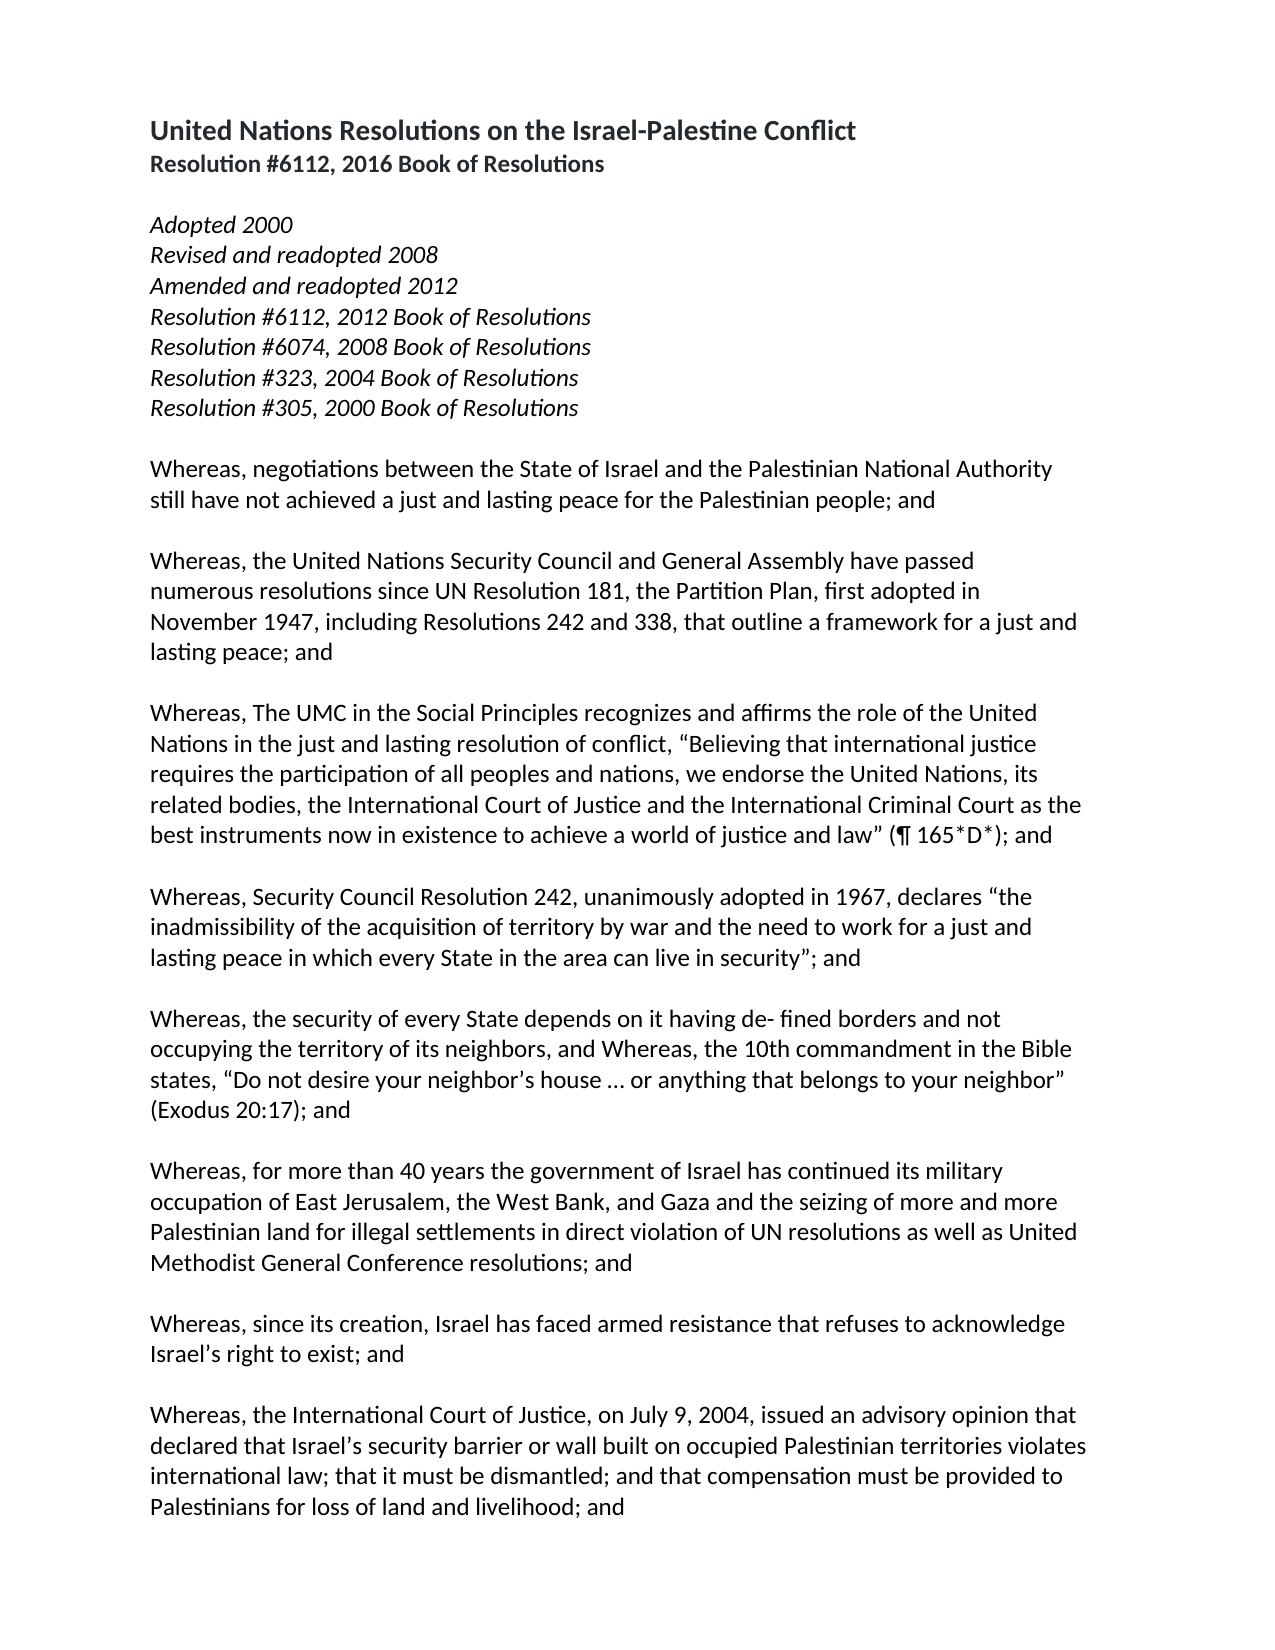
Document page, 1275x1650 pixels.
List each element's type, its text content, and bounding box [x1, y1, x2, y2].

text requires the participation of all peoples and nations, we endorse the United Nations, its [150, 758, 1125, 789]
text (Exodus 20:17); and [150, 1094, 1125, 1125]
text Resolution #6112, 2012 Book of Resolutions [150, 301, 1125, 331]
text Amended and readopted 2012 [150, 270, 1125, 301]
text related bodies, the International Court of Justice and the International Criminal Court as the [150, 789, 1125, 819]
text Israel’s right to exist; and [150, 1338, 1125, 1369]
text Whereas, since its creation, Israel has faced armed resistance that refuses to acknowledge [150, 1308, 1125, 1338]
text inadmissibility of the acquisition of territory by war and the need to work for a just and [150, 911, 1125, 942]
text declared that Israel’s security barrier or wall built on occupied Palestinian territories violates [150, 1430, 1125, 1461]
text Whereas, for more than 40 years the government of Israel has continued its military [150, 1155, 1125, 1186]
text still have not achieved a just and lasting peace for the Palestinian people; and [150, 484, 1125, 514]
text Whereas, the United Nations Security Council and General Assembly have passed [150, 545, 1125, 575]
text best instruments now in existence to achieve a world of justice and law” (¶ 165*D*); and [150, 819, 1125, 850]
text Revised and readopted 2008 [150, 240, 1125, 270]
text United Nations Resolutions on the Israel-Palestine Conflict Resolution #6112, 2016 Book of Resolutions [150, 112, 1125, 179]
text lasting peace; and [150, 636, 1125, 667]
text Palestinian land for illegal settlements in direct violation of UN resolutions as well as United [150, 1216, 1125, 1247]
text Adopted 2000 [150, 209, 1125, 240]
text Palestinians for loss of land and livelihood; and [150, 1491, 1125, 1522]
text Whereas, the security of every State depends on it having de- fined borders and not [150, 1003, 1125, 1033]
text lasting peace in which every State in the area can live in security”; and [150, 942, 1125, 972]
text Whereas, The UMC in the Social Principles recognizes and affirms the role of the United [150, 697, 1125, 728]
text occupying the territory of its neighbors, and Whereas, the 10th commandment in the Bible [150, 1033, 1125, 1064]
text international law; that it must be dismantled; and that compensation must be provided to [150, 1461, 1125, 1491]
text Methodist General Conference resolutions; and [150, 1247, 1125, 1277]
text Whereas, the International Court of Justice, on July 9, 2004, issued an advisory opinion that [150, 1399, 1125, 1430]
text occupation of East Jerusalem, the West Bank, and Gaza and the seizing of more and more [150, 1186, 1125, 1216]
text Resolution #323, 2004 Book of Resolutions [150, 362, 1125, 392]
text November 1947, including Resolutions 242 and 338, that outline a framework for a just and [150, 606, 1125, 636]
text Nations in the just and lasting resolution of conflict, “Believing that international justice [150, 728, 1125, 758]
text numerous resolutions since UN Resolution 181, the Partition Plan, first adopted in [150, 575, 1125, 606]
text Whereas, Security Council Resolution 242, unanimously adopted in 1967, declares “the [150, 881, 1125, 911]
text Whereas, negotiations between the State of Israel and the Palestinian National Authority [150, 453, 1125, 484]
text states, “Do not desire your neighbor’s house … or anything that belongs to your neighbor” [150, 1064, 1125, 1094]
text Resolution #305, 2000 Book of Resolutions [150, 392, 1125, 423]
text Resolution #6074, 2008 Book of Resolutions [150, 331, 1125, 362]
